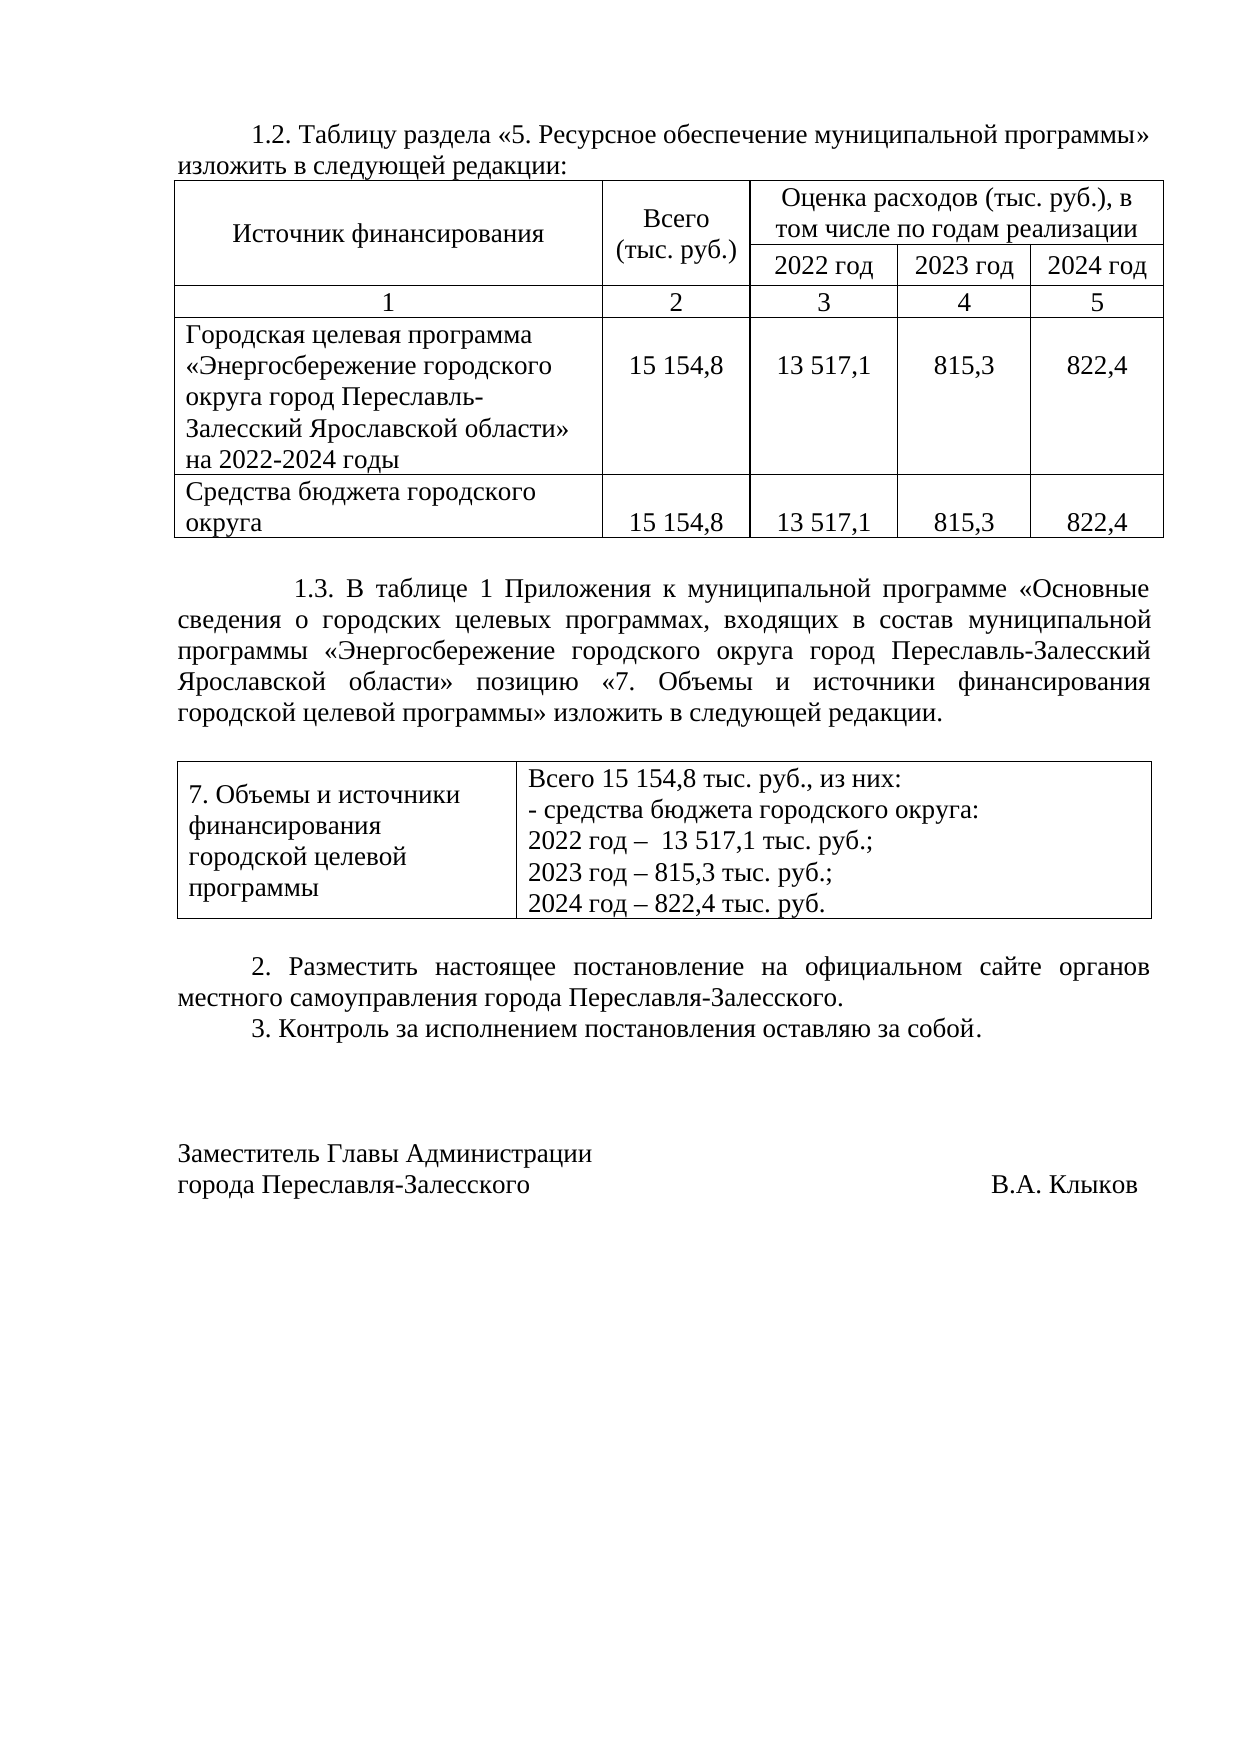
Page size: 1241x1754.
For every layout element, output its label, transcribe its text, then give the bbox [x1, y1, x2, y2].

table_cell 822,4 [1031, 475, 1163, 537]
text 2. Разместить настоящее постановление на официальном сайте органов местного самоуправления города Переславля-Залесского. [177, 950, 1152, 1012]
table_header 7. Объемы и источники финансирования городской целевой программы [178, 762, 516, 918]
text города Переславля-Залесского В.А. Клыков [177, 1168, 1152, 1199]
table_cell 815,3 [898, 475, 1030, 537]
table_cell Городская целевая программа «Энергосбережение городского округа город Переславль-Залесский Ярославской области» на 2022-2024 годы [175, 318, 602, 474]
table_cell 4 [898, 286, 1030, 317]
table_cell 3 [751, 286, 897, 317]
text 1.3. В таблице 1 Приложения к муниципальной программе «Основные сведения о городских целевых программах, входящих в состав муниципальной программы «Энергосбережение городского округа город Переславль-Залесский Ярославской области» позицию «7. Объемы и источники финансирования городской целевой программы» изложить в следующей редакции. [177, 572, 1152, 728]
table_cell 2 [603, 286, 749, 317]
table_header Оценка расходов (тыс. руб.), в том числе по годам реализации [751, 181, 1163, 244]
table_cell 2024 год [1031, 245, 1163, 285]
table_cell 5 [1031, 286, 1163, 317]
table_cell Средства бюджета городского округа [175, 475, 602, 537]
table_cell 815,3 [898, 318, 1030, 474]
table_cell 822,4 [1031, 318, 1163, 474]
table_cell 2022 год [751, 245, 897, 285]
table_cell 2023 год [898, 245, 1030, 285]
table_cell 1 [175, 286, 602, 317]
table_header Источник финансирования [175, 181, 602, 285]
table_header Всего (тыс. руб.) [603, 181, 749, 285]
text Заместитель Главы Администрации [177, 1137, 1152, 1168]
text 3. Контроль за исполнением постановления оставляю за собой. [177, 1012, 1152, 1043]
text 1.2. Таблицу раздела «5. Ресурсное обеспечение муниципальной программы» изложить в следующей редакции: [177, 118, 1152, 180]
table_cell 15 154,8 [603, 318, 749, 474]
table_cell 13 517,1 [751, 475, 897, 537]
table_cell 15 154,8 [603, 475, 749, 537]
table_header Всего 15 154,8 тыс. руб., из них: - средства бюджета городского округа: 2022 год – 13 517,1 тыс. руб.; 2023 год – 815,3 тыс. руб.; 2024 год – 822,4 тыс. руб. [517, 762, 1151, 918]
table_cell 13 517,1 [751, 318, 897, 474]
